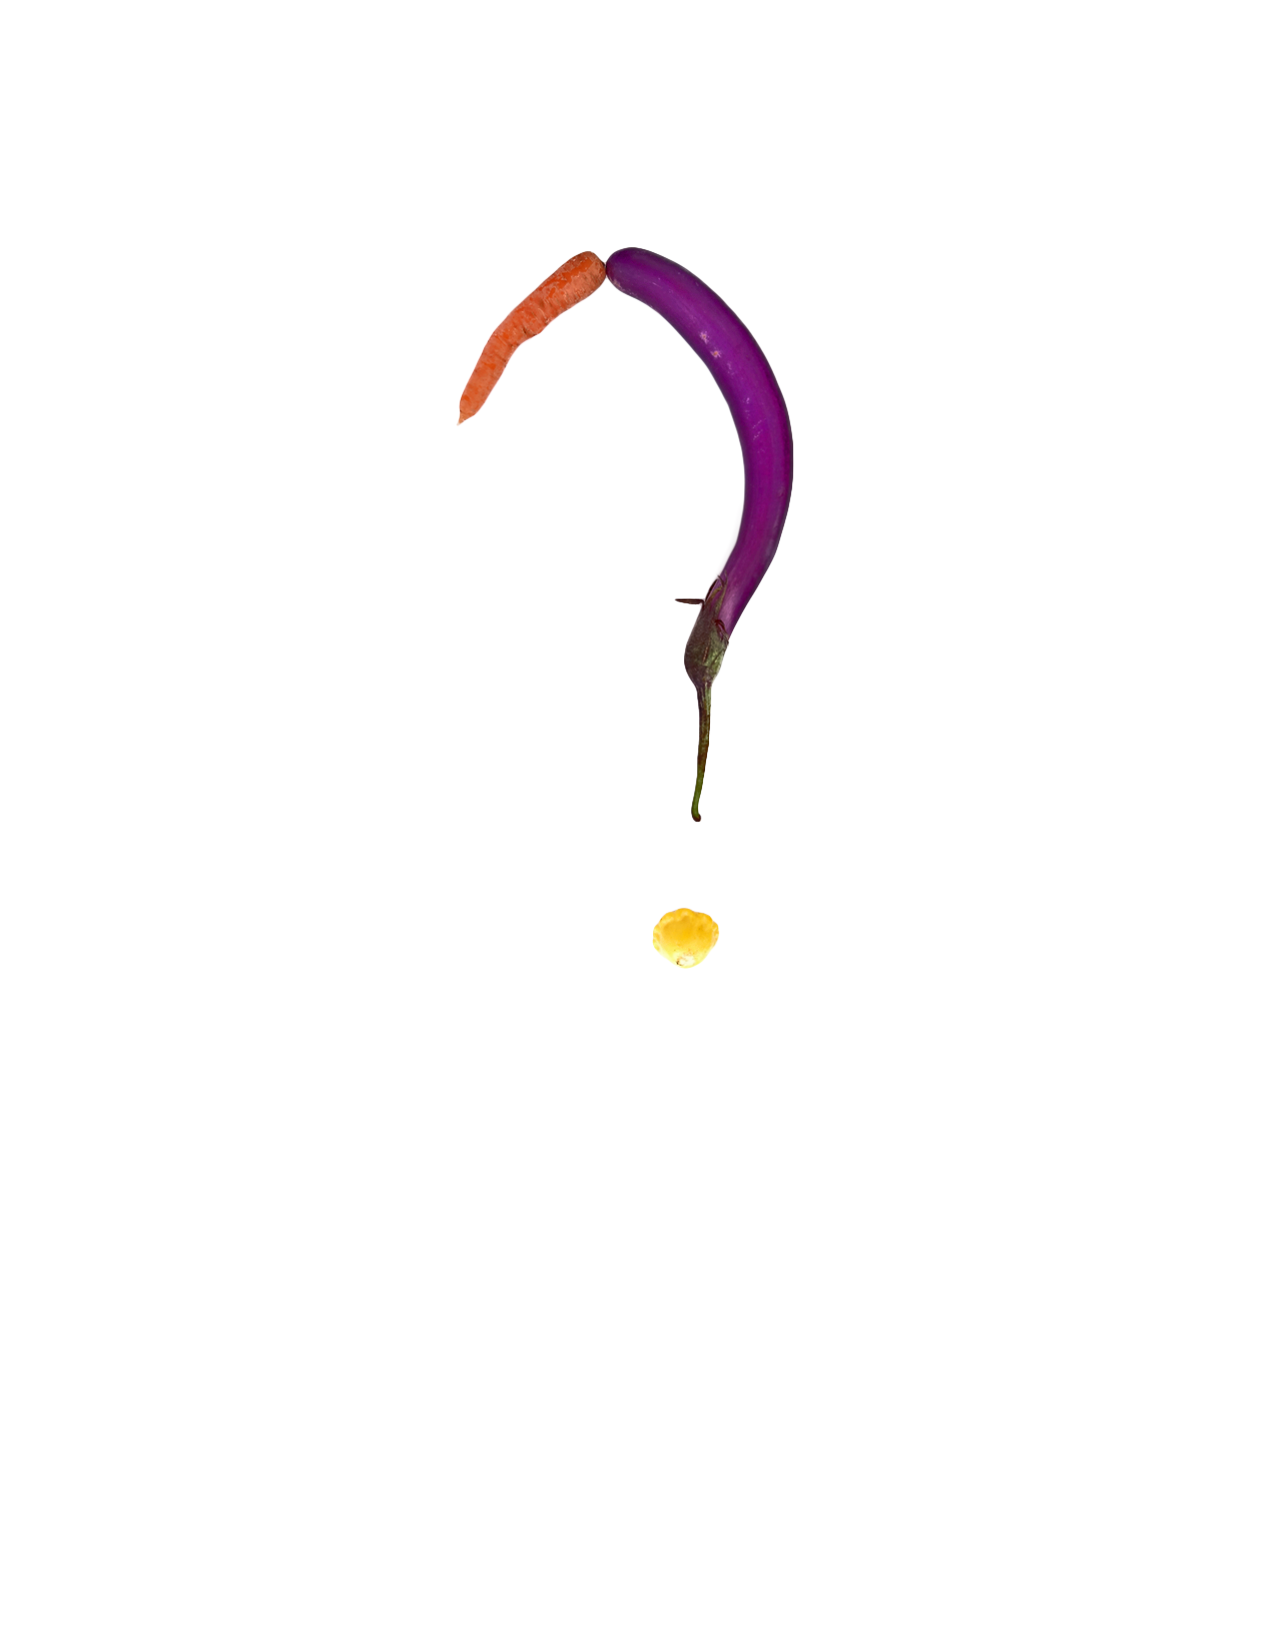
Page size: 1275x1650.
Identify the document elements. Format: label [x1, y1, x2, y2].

picture [187, 150, 1079, 1050]
